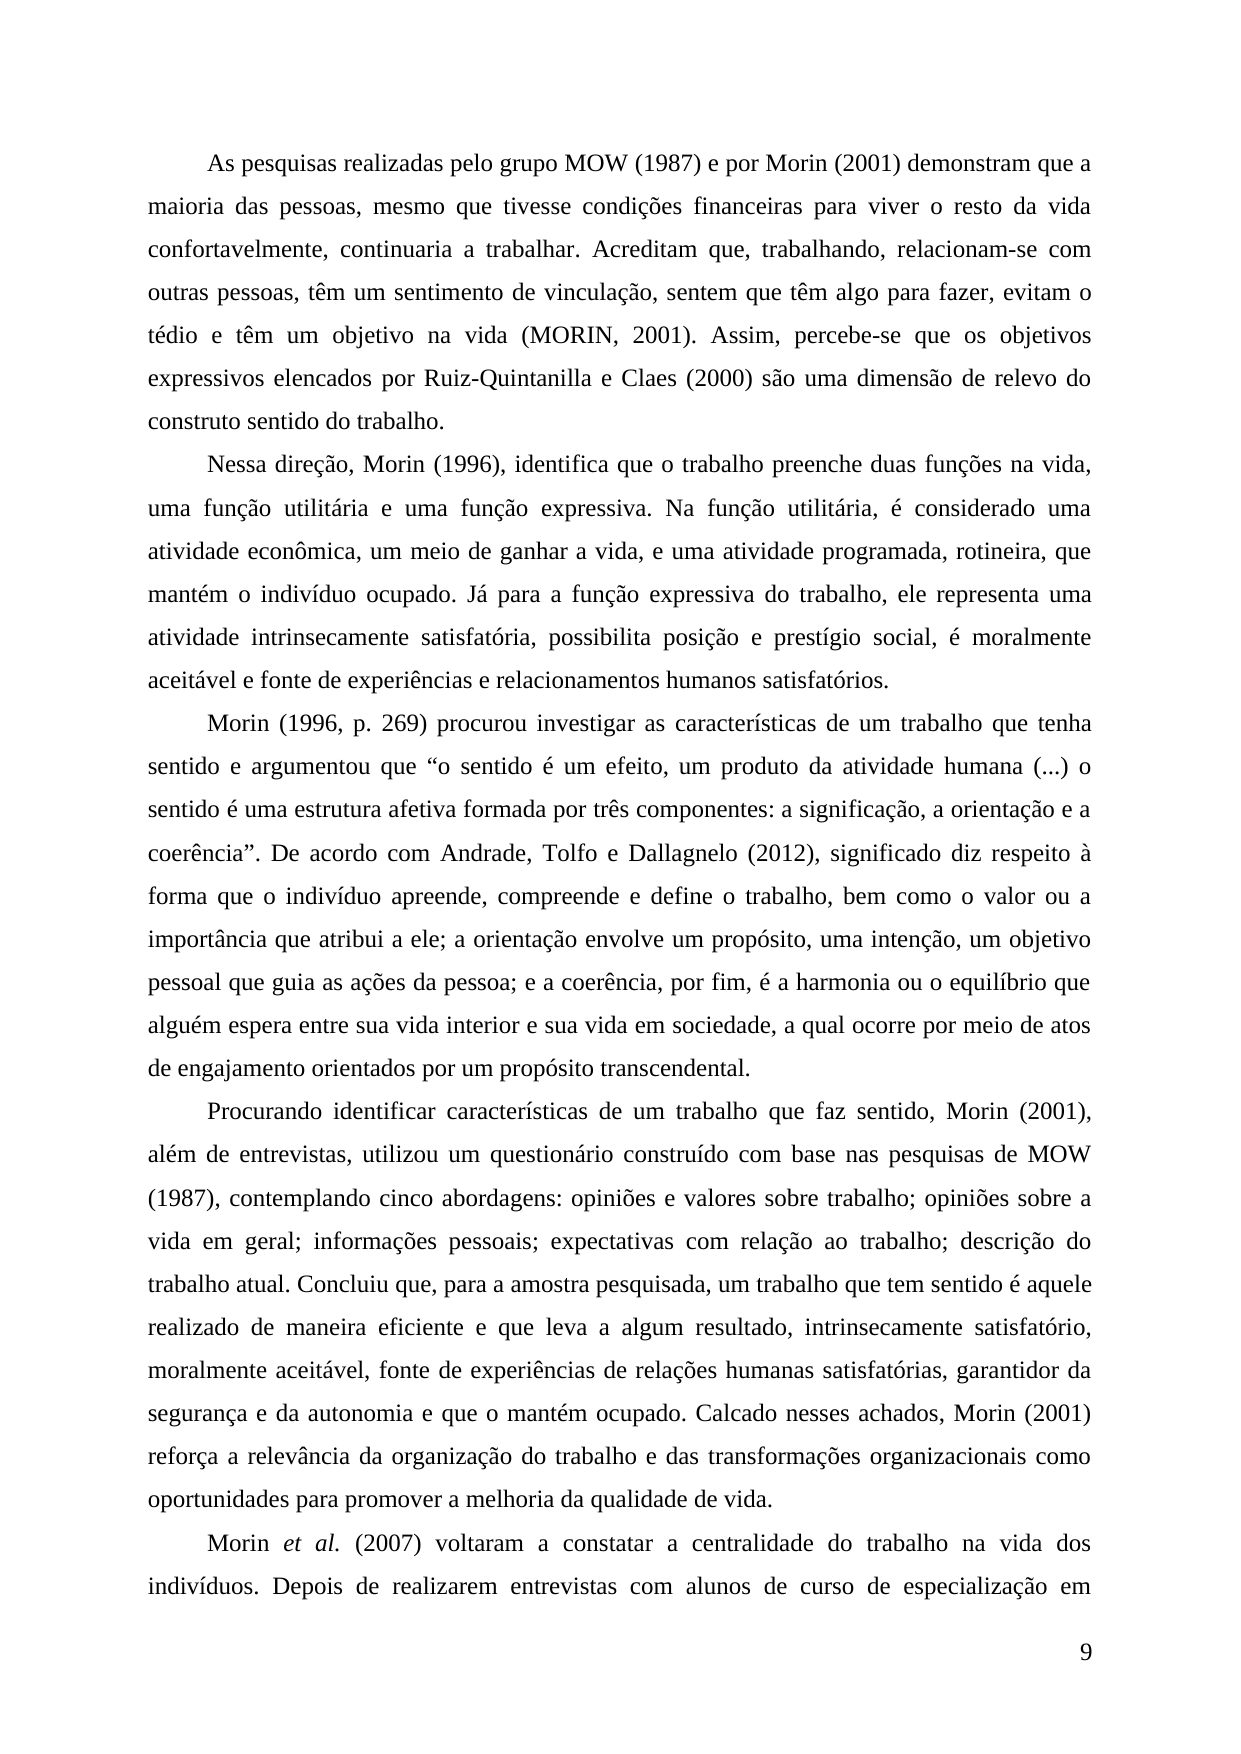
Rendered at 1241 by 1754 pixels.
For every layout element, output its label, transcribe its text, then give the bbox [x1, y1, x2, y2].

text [148, 1528, 1092, 1599]
text As pesquisas realizadas pelo grupo MOW (1987) e por Morin (2001) demonstram que a maioria das pessoas, mesmo que tivesse condições financeiras para viver o resto da vida confortavelmente, continuaria a trabalhar. Acreditam que, trabalhando, relacionam-se com outras pessoas, têm um sentimento de vinculação, sentem que têm algo para fazer, evitam o tédio e têm um objetivo na vida (MORIN, 2001). Assim, percebe-se que os objetivos expressivos elencados por Ruiz-Quintanilla e Claes (2000) são uma dimensão de relevo do construto sentido do trabalho. [148, 148, 1092, 435]
text Nessa direção, Morin (1996), identifica que o trabalho preenche duas funções na vida, uma função utilitária e uma função expressiva. Na função utilitária, é considerado uma atividade econômica, um meio de ganhar a vida, e uma atividade programada, rotineira, que mantém o indivíduo ocupado. Já para a função expressiva do trabalho, ele representa uma atividade intrinsecamente satisfatória, possibilita posição e prestígio social, é moralmente aceitável e fonte de experiências e relacionamentos humanos satisfatórios. [148, 449, 1092, 694]
text Morin (1996, p. 269) procurou investigar as características de um trabalho que tenha sentido e argumentou que “o sentido é um efeito, um produto da atividade humana (...) o sentido é uma estrutura afetiva formada por três componentes: a significação, a orientação e a coerência”. De acordo com Andrade, Tolfo e Dallagnelo (2012), significado diz respeito à forma que o indivíduo apreende, compreende e define o trabalho, bem como o valor ou a importância que atribui a ele; a orientação envolve um propósito, uma intenção, um objetivo pessoal que guia as ações da pessoa; e a coerência, por fim, é a harmonia ou o equilíbrio que alguém espera entre sua vida interior e sua vida em sociedade, a qual ocorre por meio de atos de engajamento orientados por um propósito transcendental. [148, 708, 1092, 1082]
text Procurando identificar características de um trabalho que faz sentido, Morin (2001), além de entrevistas, utilizou um questionário construído com base nas pesquisas de MOW (1987), contemplando cinco abordagens: opiniões e valores sobre trabalho; opiniões sobre a vida em geral; informações pessoais; expectativas com relação ao trabalho; descrição do trabalho atual. Concluiu que, para a amostra pesquisada, um trabalho que tem sentido é aquele realizado de maneira eficiente e que leva a algum resultado, intrinsecamente satisfatório, moralmente aceitável, fonte de experiências de relações humanas satisfatórias, garantidor da segurança e da autonomia e que o mantém ocupado. Calcado nesses achados, Morin (2001) reforça a relevância da organização do trabalho e das transformações organizacionais como oportunidades para promover a melhoria da qualidade de vida. [148, 1096, 1092, 1513]
